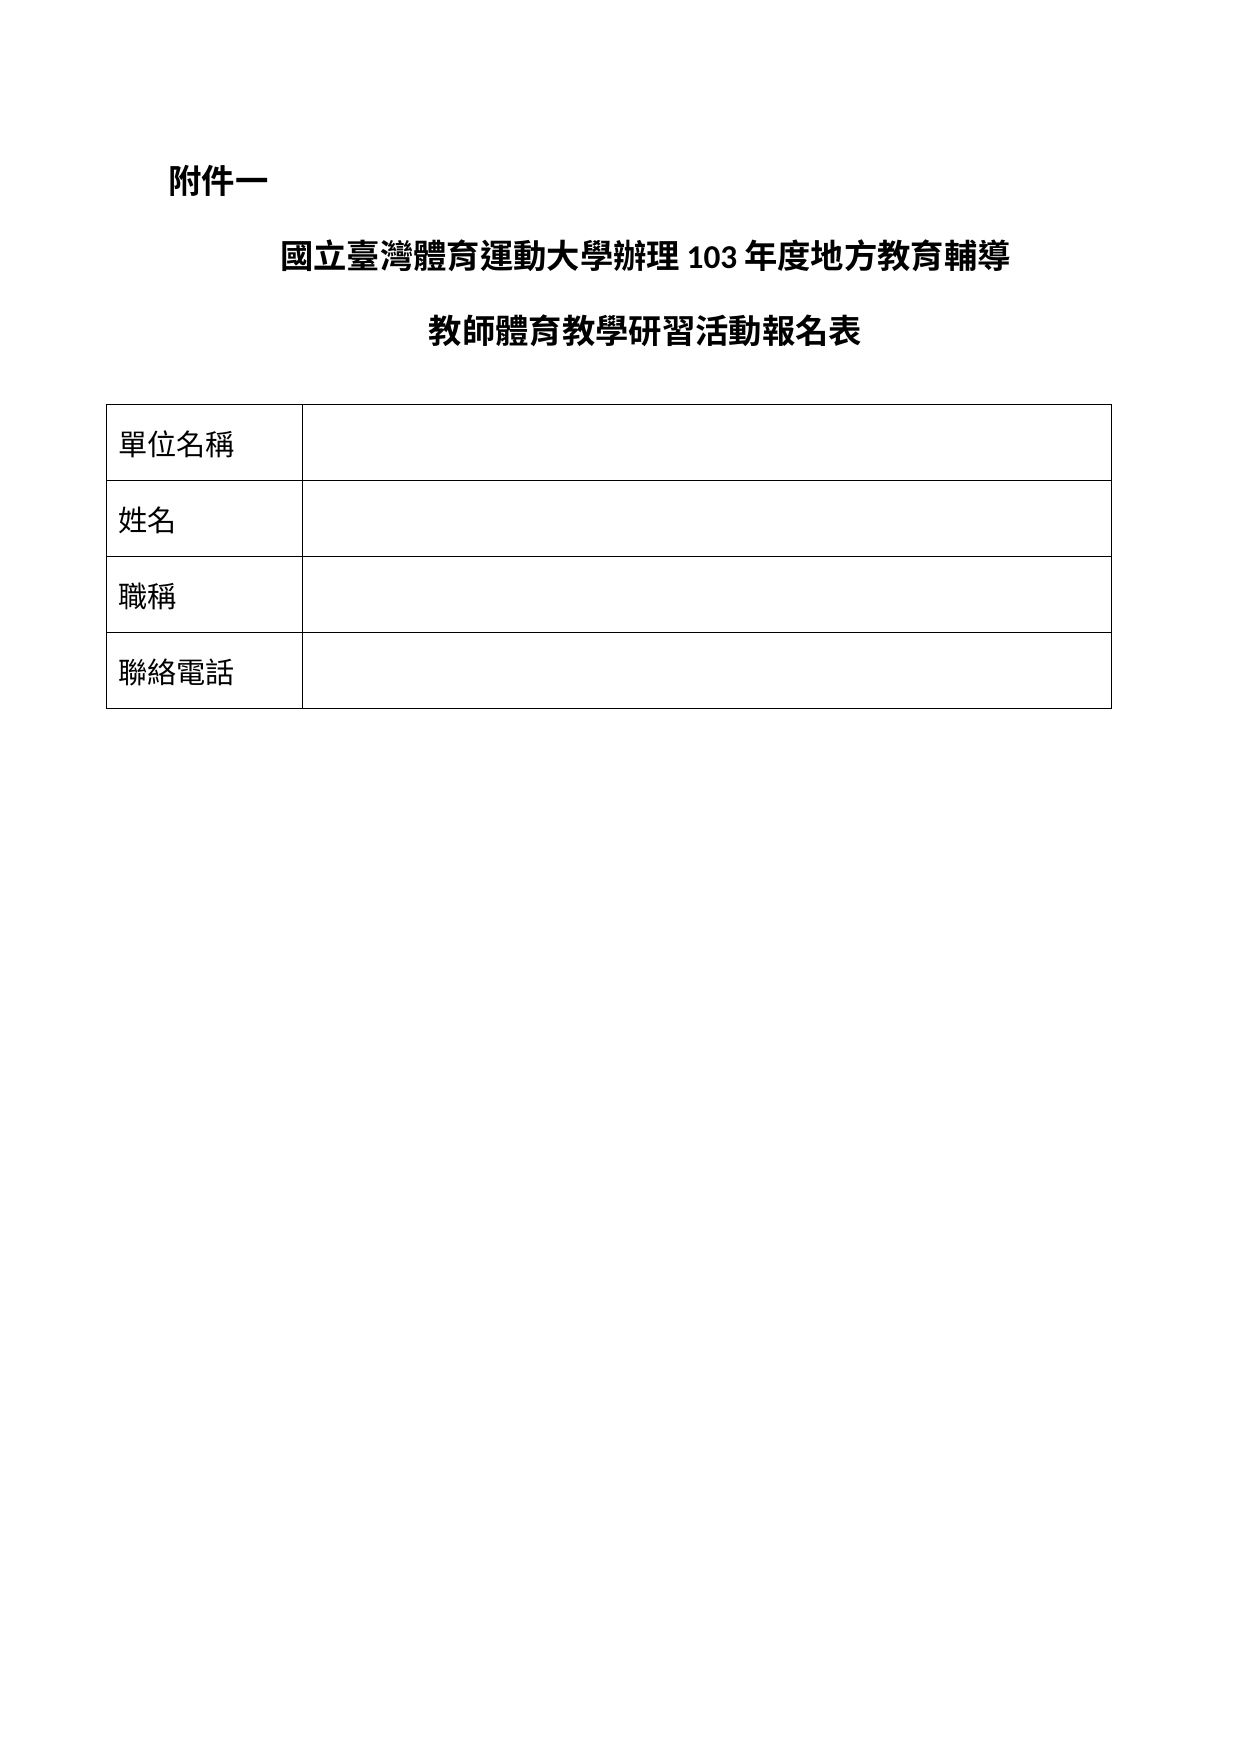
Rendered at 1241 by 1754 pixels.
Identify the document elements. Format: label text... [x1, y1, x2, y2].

table_header 單位名稱 [107, 405, 302, 480]
list 教師體育教學研習活動報名表 [168, 292, 1122, 367]
list 附件一 [168, 142, 1122, 217]
table_cell 職稱 [107, 557, 302, 632]
table_cell [303, 557, 1111, 632]
table_cell [303, 481, 1111, 556]
table_cell 聯絡電話 [107, 633, 302, 708]
list 國立臺灣體育運動大學辦理103年度地方教育輔導 [168, 217, 1122, 292]
table_cell [303, 633, 1111, 708]
table_cell 姓名 [107, 481, 302, 556]
table_header [303, 405, 1111, 480]
